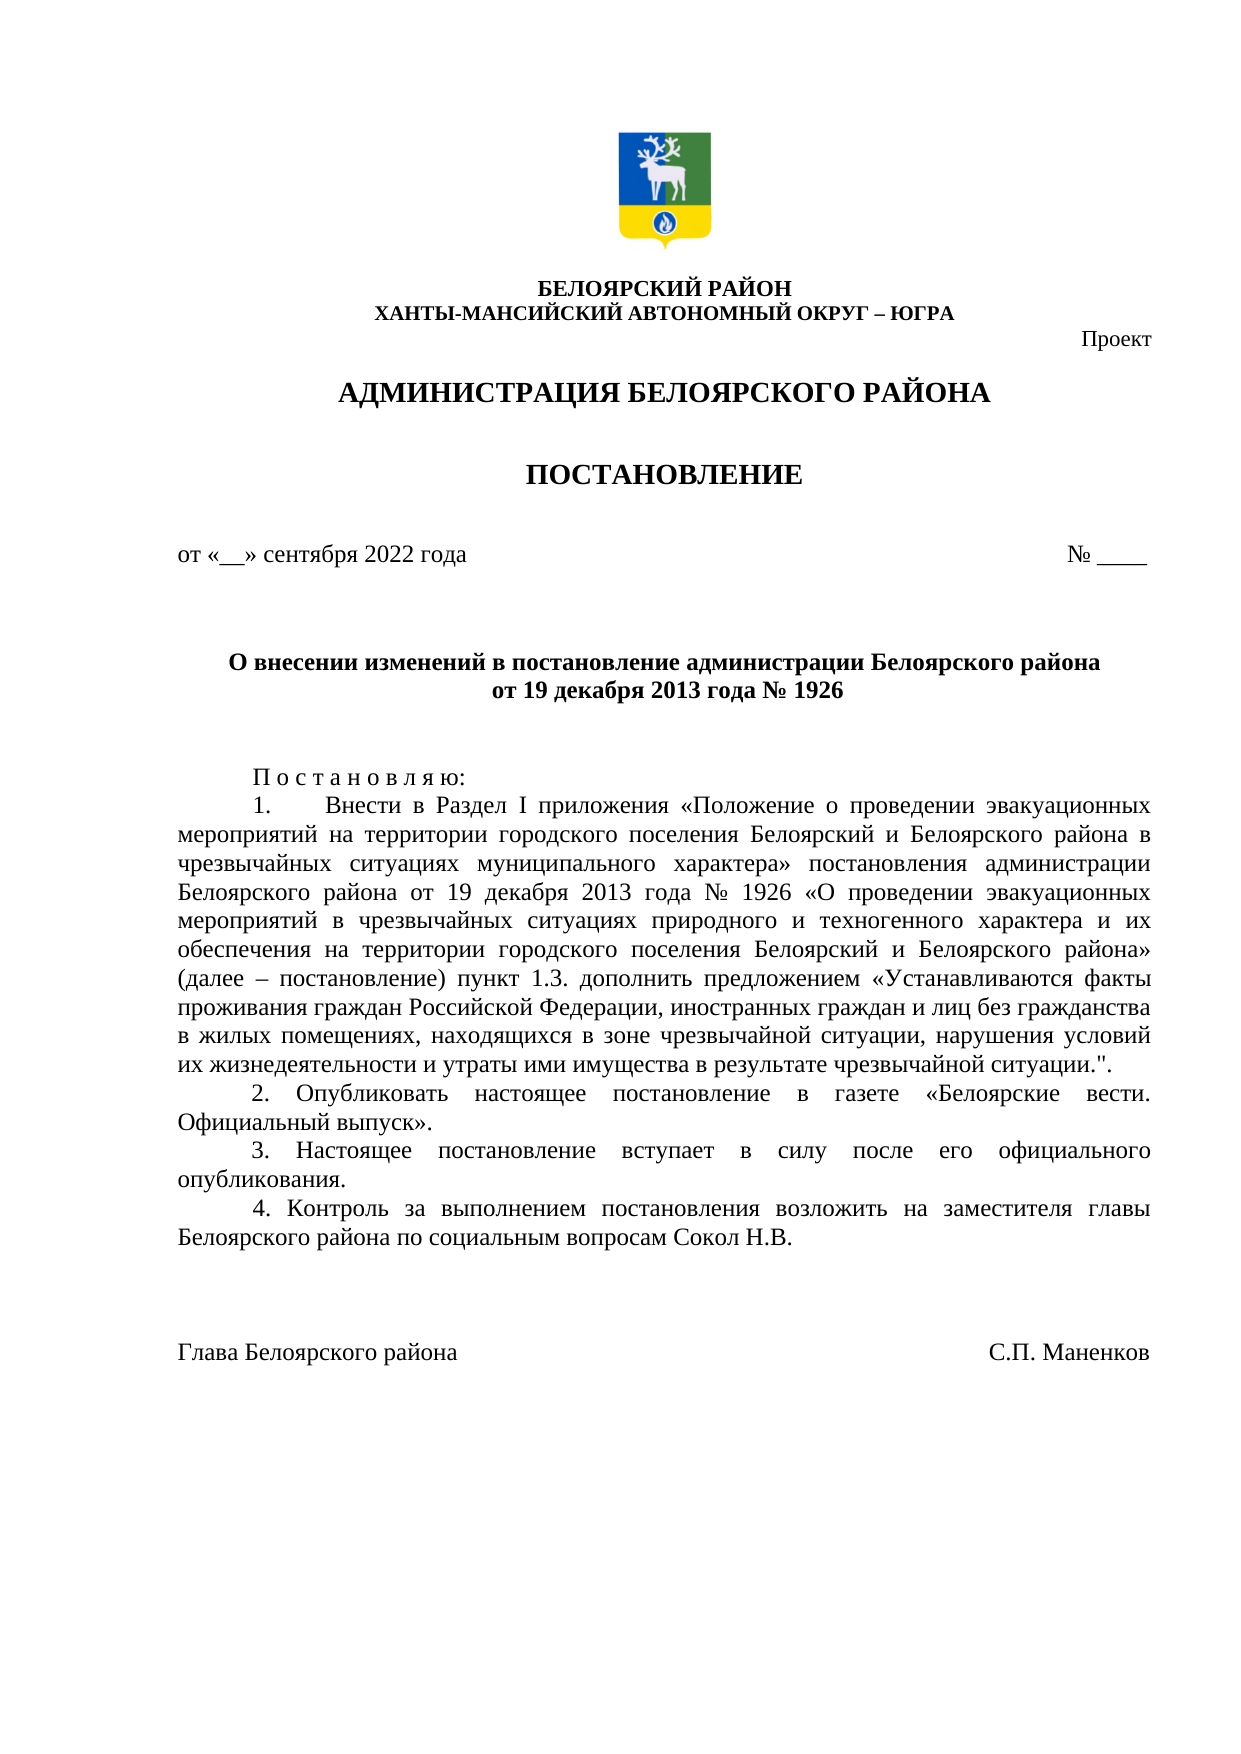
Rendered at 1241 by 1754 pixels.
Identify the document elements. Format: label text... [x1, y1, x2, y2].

subtitle АДМИНИСТРАЦИЯ БЕЛОЯРСКОГО РАЙОНА [177, 376, 1152, 409]
subtitle ХАНТЫ-МАНСИЙСКИЙ АВТОНОМНЫЙ ОКРУГ – ЮГРА [177, 301, 1152, 325]
list Внести в Раздел I приложения «Положение о проведении эвакуационных мероприятий на территории городского поселения Белоярский и Белоярского района в чрезвычайных ситуациях муниципального характера» постановления администрации Белоярского района от 19 декабря 2013 года № 1926 «О проведении эвакуационных мероприятий в чрезвычайных ситуациях природного и техногенного характера и их обеспечения на территории городского поселения Белоярский и Белоярского района» (далее – постановление) пункт 1.3. дополнить предложением «Устанавливаются факты проживания граждан Российской Федерации, иностранных граждан и лиц без гражданства в жилых помещениях, находящихся в зоне чрезвычайной ситуации, нарушения условий их жизнедеятельности и утраты ими имущества в результате чрезвычайной ситуации.". [177, 790, 1152, 1078]
text 2. Опубликовать настоящее постановление в газете «Белоярские вести. Официальный выпуск». [177, 1078, 1152, 1135]
text Проект [177, 325, 1152, 351]
text 4. Контроль за выполнением постановления возложить на заместителя главы Белоярского района по социальным вопросам Сокол Н.В. [177, 1193, 1152, 1250]
text П о с т а н о в л я ю: [177, 762, 1152, 790]
text 3. Настоящее постановление вступает в силу после его официального опубликования. [177, 1135, 1152, 1193]
picture [616, 118, 713, 251]
subtitle ПОСТАНОВЛЕНИЕ [177, 457, 1152, 491]
text от «__» сентября 2022 года № ____ [177, 539, 1152, 568]
text БЕЛОЯРСКИЙ РАЙОН [177, 275, 1152, 301]
text Глава Белоярского района С.П. Маненков [177, 1337, 1152, 1365]
text от 19 декабря 2013 года № 1926 [177, 675, 1152, 704]
text О внесении изменений в постановление администрации Белоярского района [177, 647, 1152, 675]
